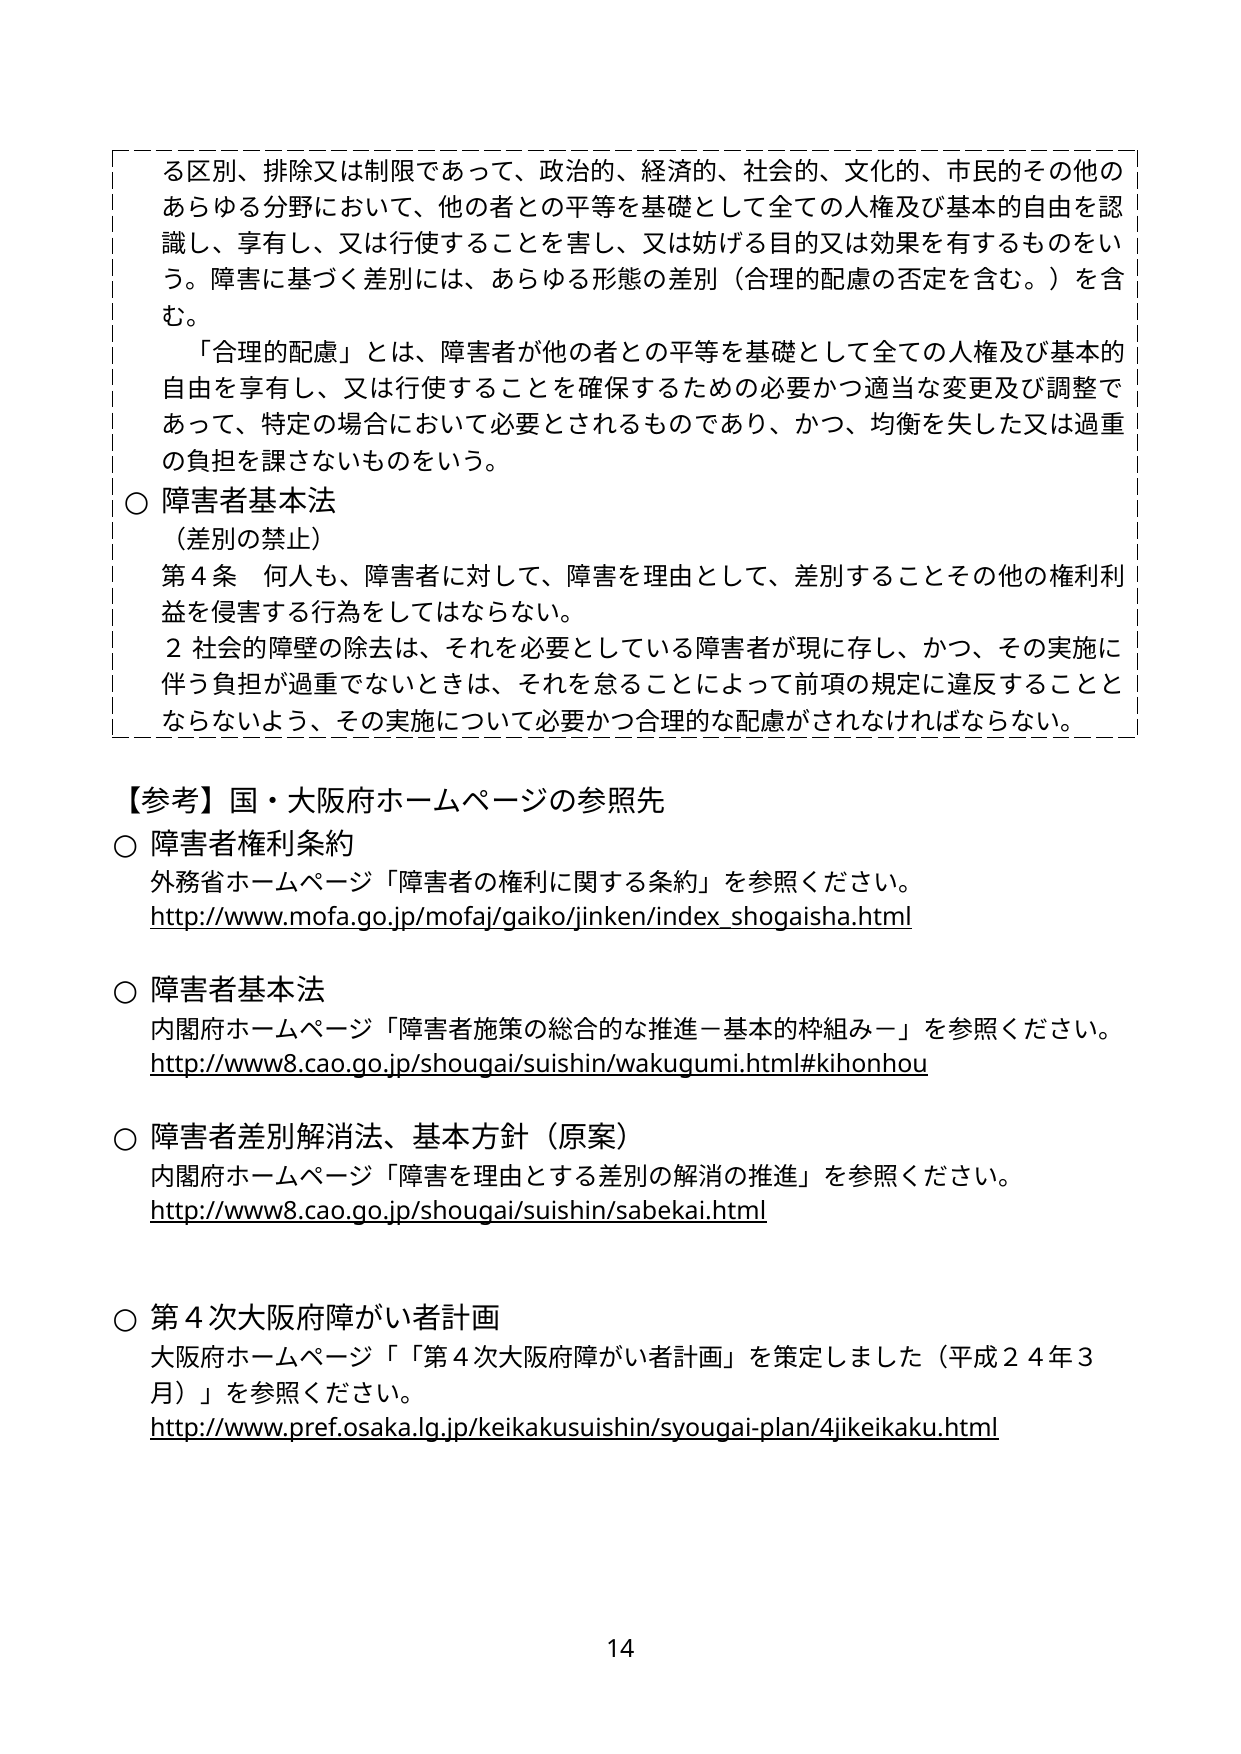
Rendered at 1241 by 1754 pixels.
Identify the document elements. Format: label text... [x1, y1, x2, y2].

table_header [113, 150, 1137, 737]
list http://www8.cao.go.jp/shougai/suishin/wakugumi.html#kihonhou [150, 1046, 1128, 1080]
list 第４次大阪府障がい者計画 [112, 1294, 1128, 1337]
list http://www.pref.osaka.lg.jp/keikakusuishin/syougai-plan/4jikeikaku.html [150, 1409, 1128, 1443]
list 障害者差別解消法、基本方針（原案） [112, 1114, 1128, 1156]
list http://www8.cao.go.jp/shougai/suishin/sabekai.html [150, 1192, 1128, 1226]
list 大阪府ホームページ「「第４次大阪府障がい者計画」を策定しました（平成２４年３月）」を参照ください。 [150, 1337, 1128, 1409]
list 内閣府ホームページ「障害を理由とする差別の解消の推進」を参照ください。 [150, 1156, 1128, 1192]
list http://www.mofa.go.jp/mofaj/gaiko/jinken/index_shogaisha.html [150, 899, 1128, 933]
list 障害者基本法 [112, 967, 1128, 1009]
text 【参考】国・大阪府ホームページの参照先 [112, 778, 1128, 820]
list 内閣府ホームページ「障害者施策の総合的な推進－基本的枠組み－」を参照ください。 [150, 1009, 1128, 1046]
list 障害者権利条約 [112, 820, 1128, 863]
list 外務省ホームページ「障害者の権利に関する条約」を参照ください。 [150, 863, 1128, 899]
